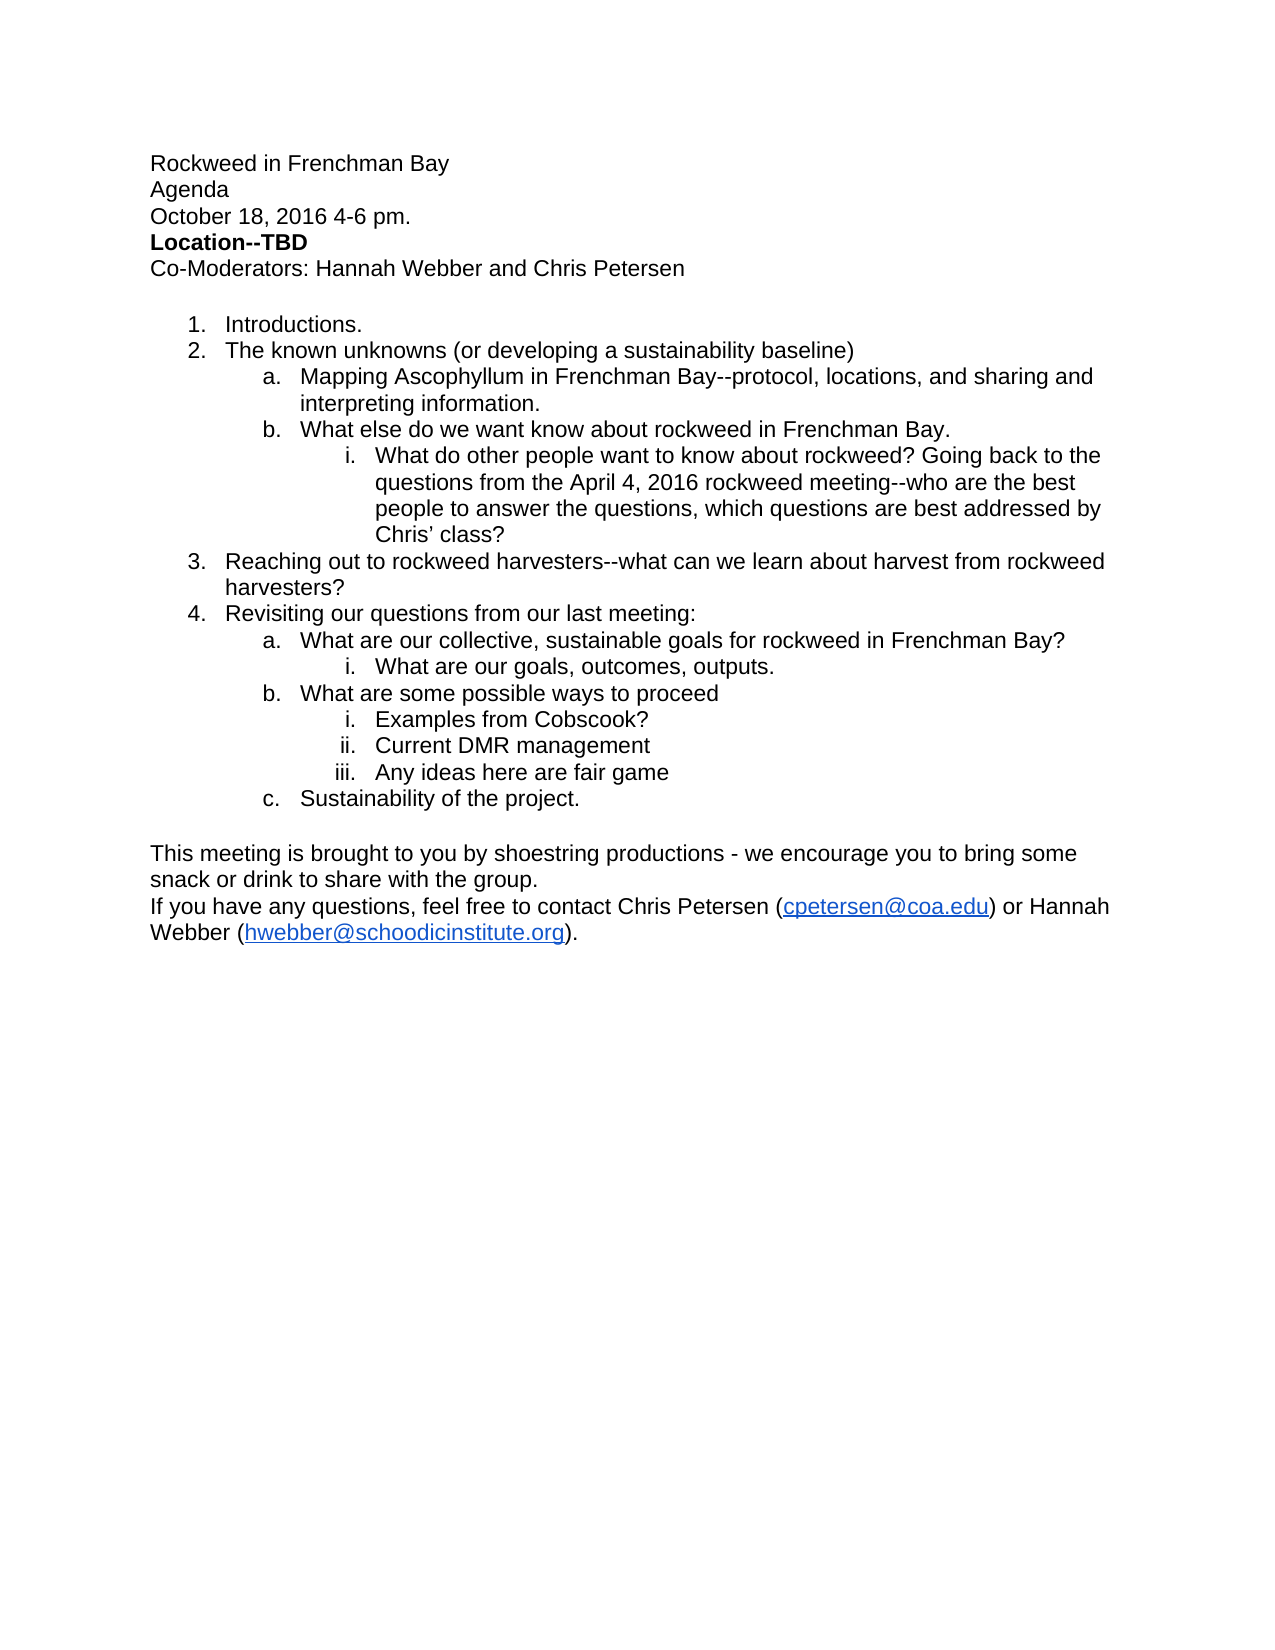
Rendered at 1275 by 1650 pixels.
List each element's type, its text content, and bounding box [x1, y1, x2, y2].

list The known unknowns (or developing a sustainability baseline) [187, 337, 1125, 363]
list Sustainability of the project. [262, 785, 1125, 811]
text Location--TBD [150, 229, 1125, 255]
list Mapping Ascophyllum in Frenchman Bay--protocol, locations, and sharing and interpreting information. [262, 363, 1125, 416]
text This meeting is brought to you by shoestring productions - we encourage you to bring some snack or drink to share with the group. [150, 840, 1125, 893]
list Current DMR management [356, 732, 1125, 758]
list Reaching out to rockweed harvesters--what can we learn about harvest from rockweed harvesters? [187, 548, 1125, 600]
list What are our collective, sustainable goals for rockweed in Frenchman Bay? [262, 627, 1125, 653]
text October 18, 2016 4-6 pm. [150, 203, 1125, 229]
list What else do we want know about rockweed in Frenchman Bay. [262, 416, 1125, 442]
text Agenda [150, 176, 1125, 203]
list What do other people want to know about rockweed? Going back to the questions from the April 4, 2016 rockweed meeting--who are the best people to answer the questions, which questions are best addressed by Chris’ class? [356, 442, 1125, 548]
list What are some possible ways to proceed [262, 679, 1125, 706]
list Examples from Cobscook? [356, 706, 1125, 732]
list Revisiting our questions from our last meeting: [187, 600, 1125, 627]
text Rockweed in Frenchman Bay [150, 150, 1125, 176]
list What are our goals, outcomes, outputs. [356, 653, 1125, 679]
text If you have any questions, feel free to contact Chris Petersen (cpetersen@coa.edu) or Hannah Webber (hwebber@schoodicinstitute.org). [150, 893, 1125, 945]
list Any ideas here are fair game [356, 758, 1125, 785]
text Co-Moderators: Hannah Webber and Chris Petersen [150, 255, 1125, 282]
list Introductions. [187, 311, 1125, 337]
